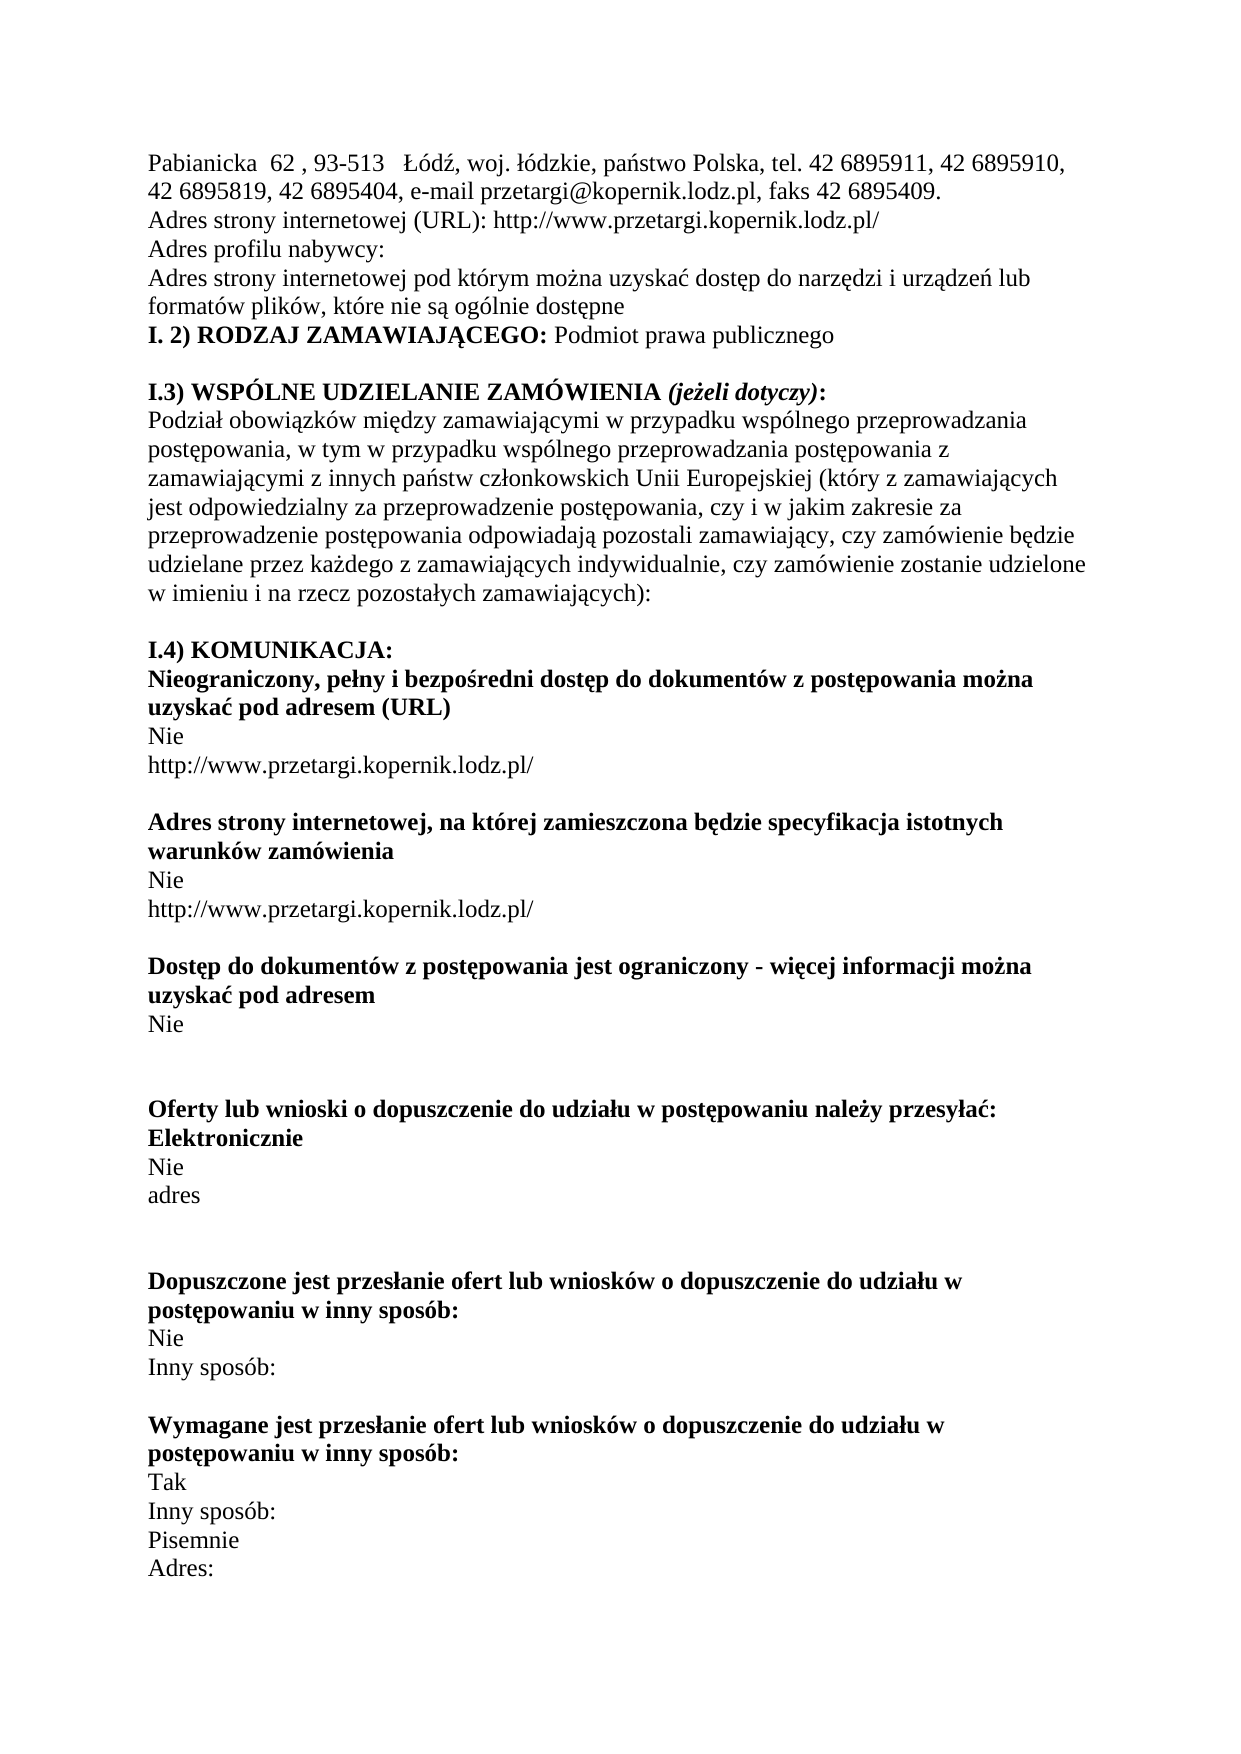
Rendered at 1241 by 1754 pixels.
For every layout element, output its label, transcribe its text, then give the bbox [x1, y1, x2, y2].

text Dostęp do dokumentów z postępowania jest ograniczony - więcej informacji można uzyskać pod adresem [148, 922, 1093, 1009]
text Nie adres [148, 1152, 1093, 1237]
text I. 2) RODZAJ ZAMAWIAJĄCEGO: Podmiot prawa publicznego [148, 320, 1093, 377]
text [148, 148, 1093, 320]
text Nie http://www.przetargi.kopernik.lodz.pl/ [148, 721, 1093, 779]
text Nie http://www.przetargi.kopernik.lodz.pl/ [148, 865, 1093, 922]
text Nie [148, 1009, 1093, 1065]
text Adres strony internetowej, na której zamieszczona będzie specyfikacja istotnych warunków zamówienia [148, 779, 1093, 865]
text Oferty lub wnioski o dopuszczenie do udziału w postępowaniu należy przesyłać: Elektronicznie [148, 1065, 1093, 1152]
text Podział obowiązków między zamawiającymi w przypadku wspólnego przeprowadzania postępowania, w tym w przypadku wspólnego przeprowadzania postępowania z zamawiającymi z innych państw członkowskich Unii Europejskiej (który z zamawiających jest odpowiedzialny za przeprowadzenie postępowania, czy i w jakim zakresie za przeprowadzenie postępowania odpowiadają pozostali zamawiający, czy zamówienie będzie udzielane przez każdego z zamawiających indywidualnie, czy zamówienie zostanie udzielone w imieniu i na rzecz pozostałych zamawiających): [148, 406, 1093, 635]
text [148, 1266, 1093, 1582]
text I.4) KOMUNIKACJA: Nieograniczony, pełny i bezpośredni dostęp do dokumentów z postępowania można uzyskać pod adresem (URL) [148, 635, 1093, 721]
text I.3) WSPÓLNE UDZIELANIE ZAMÓWIENIA (jeżeli dotyczy): [148, 377, 1093, 406]
